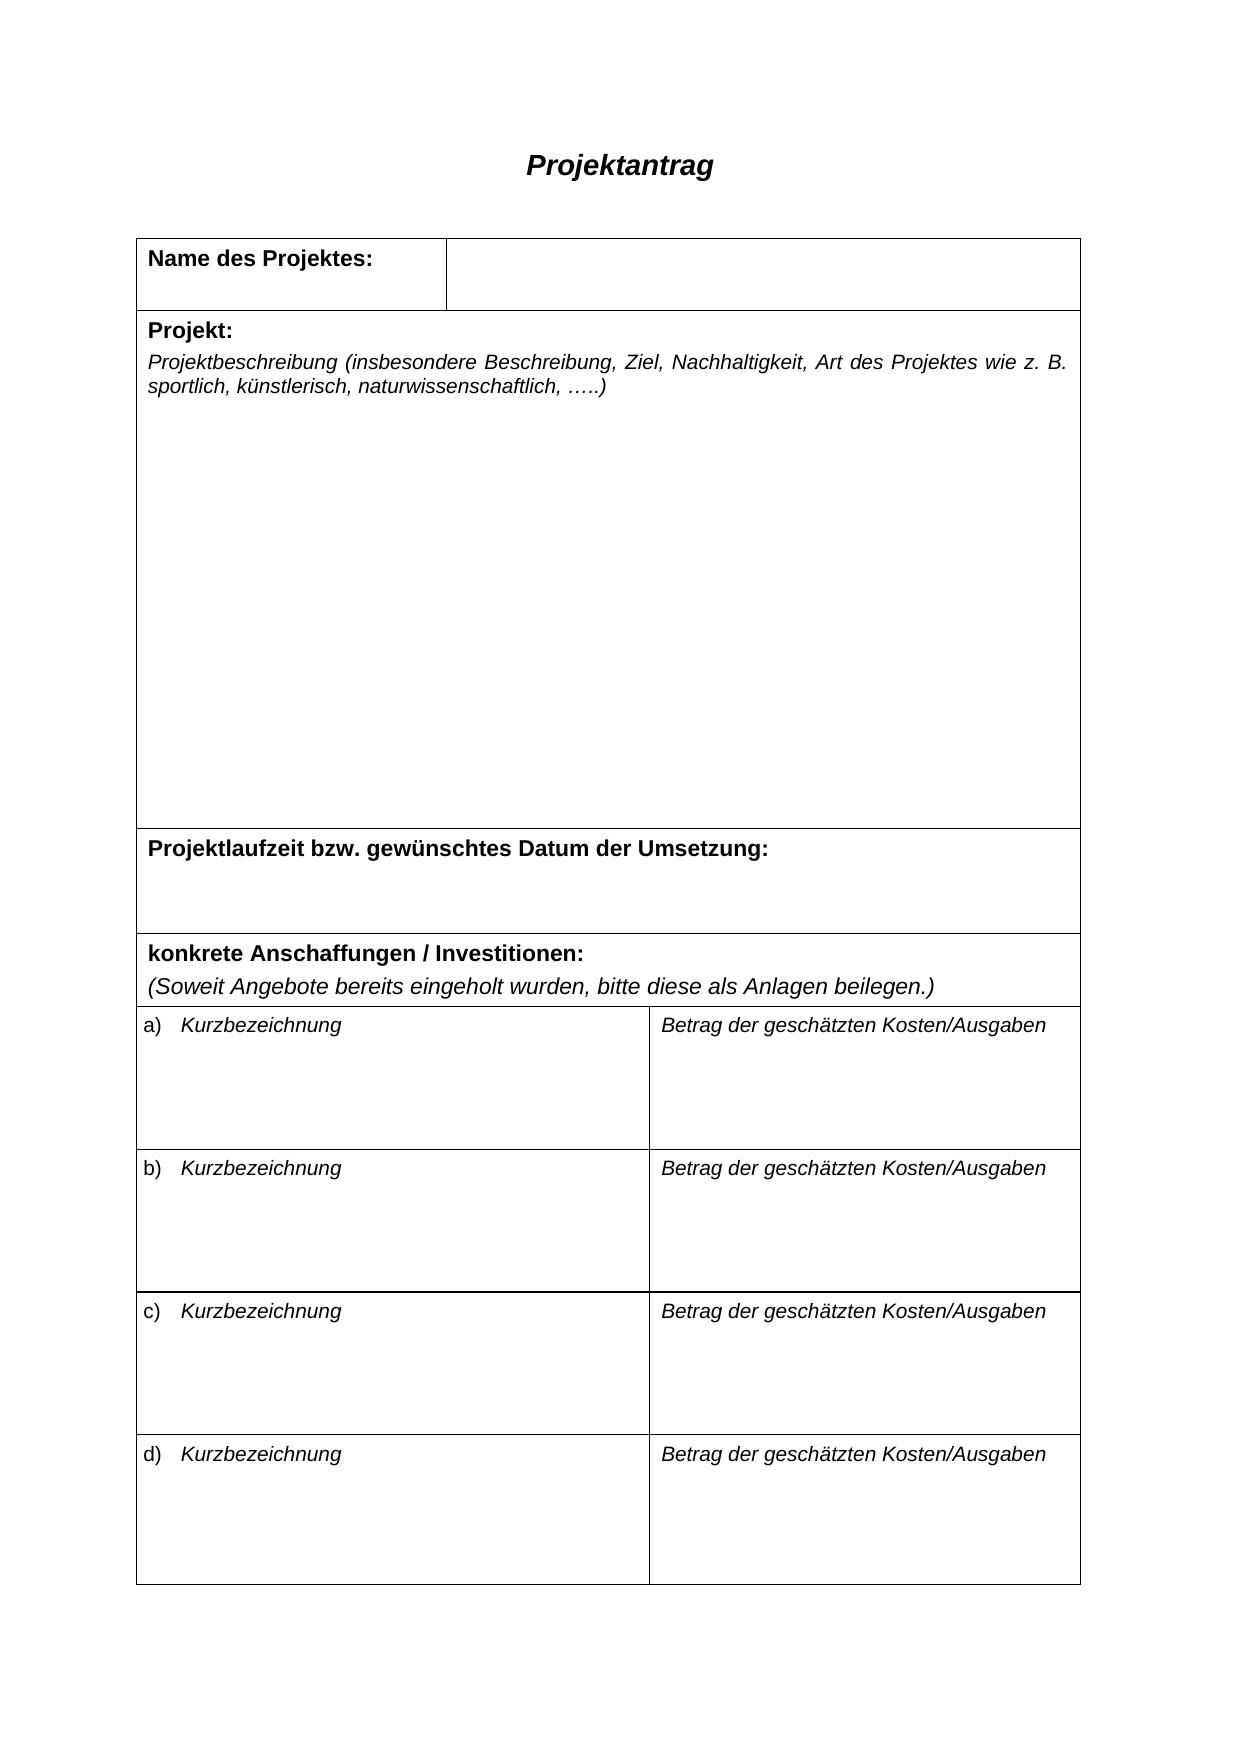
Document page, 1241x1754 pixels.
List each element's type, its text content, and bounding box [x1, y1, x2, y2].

table_cell Kurzbezeichnung [137, 1435, 649, 1583]
table_cell Kurzbezeichnung [137, 1007, 649, 1148]
table_header [447, 239, 1080, 310]
table_cell Kurzbezeichnung [137, 1293, 649, 1434]
text Projektantrag [148, 148, 1092, 181]
table_cell Betrag der geschätzten Kosten/Ausgaben [650, 1293, 1080, 1434]
table_cell Projekt: Projektbeschreibung (insbesondere Beschreibung, Ziel, Nachhaltigkeit, Art des Projektes wie z. B. sportlich, künstlerisch, naturwissenschaftlich, …..) [137, 311, 1080, 828]
table_header Name des Projektes: [137, 239, 446, 310]
table_cell Betrag der geschätzten Kosten/Ausgaben [650, 1007, 1080, 1148]
table_cell Projektlaufzeit bzw. gewünschtes Datum der Umsetzung: [137, 829, 1080, 933]
table_cell konkrete Anschaffungen / Investitionen: (Soweit Angebote bereits eingeholt wurden, bitte diese als Anlagen beilegen.) [137, 934, 1080, 1006]
table_cell Betrag der geschätzten Kosten/Ausgaben [650, 1150, 1080, 1291]
table_cell Kurzbezeichnung [137, 1150, 649, 1291]
table_cell Betrag der geschätzten Kosten/Ausgaben [650, 1435, 1080, 1583]
